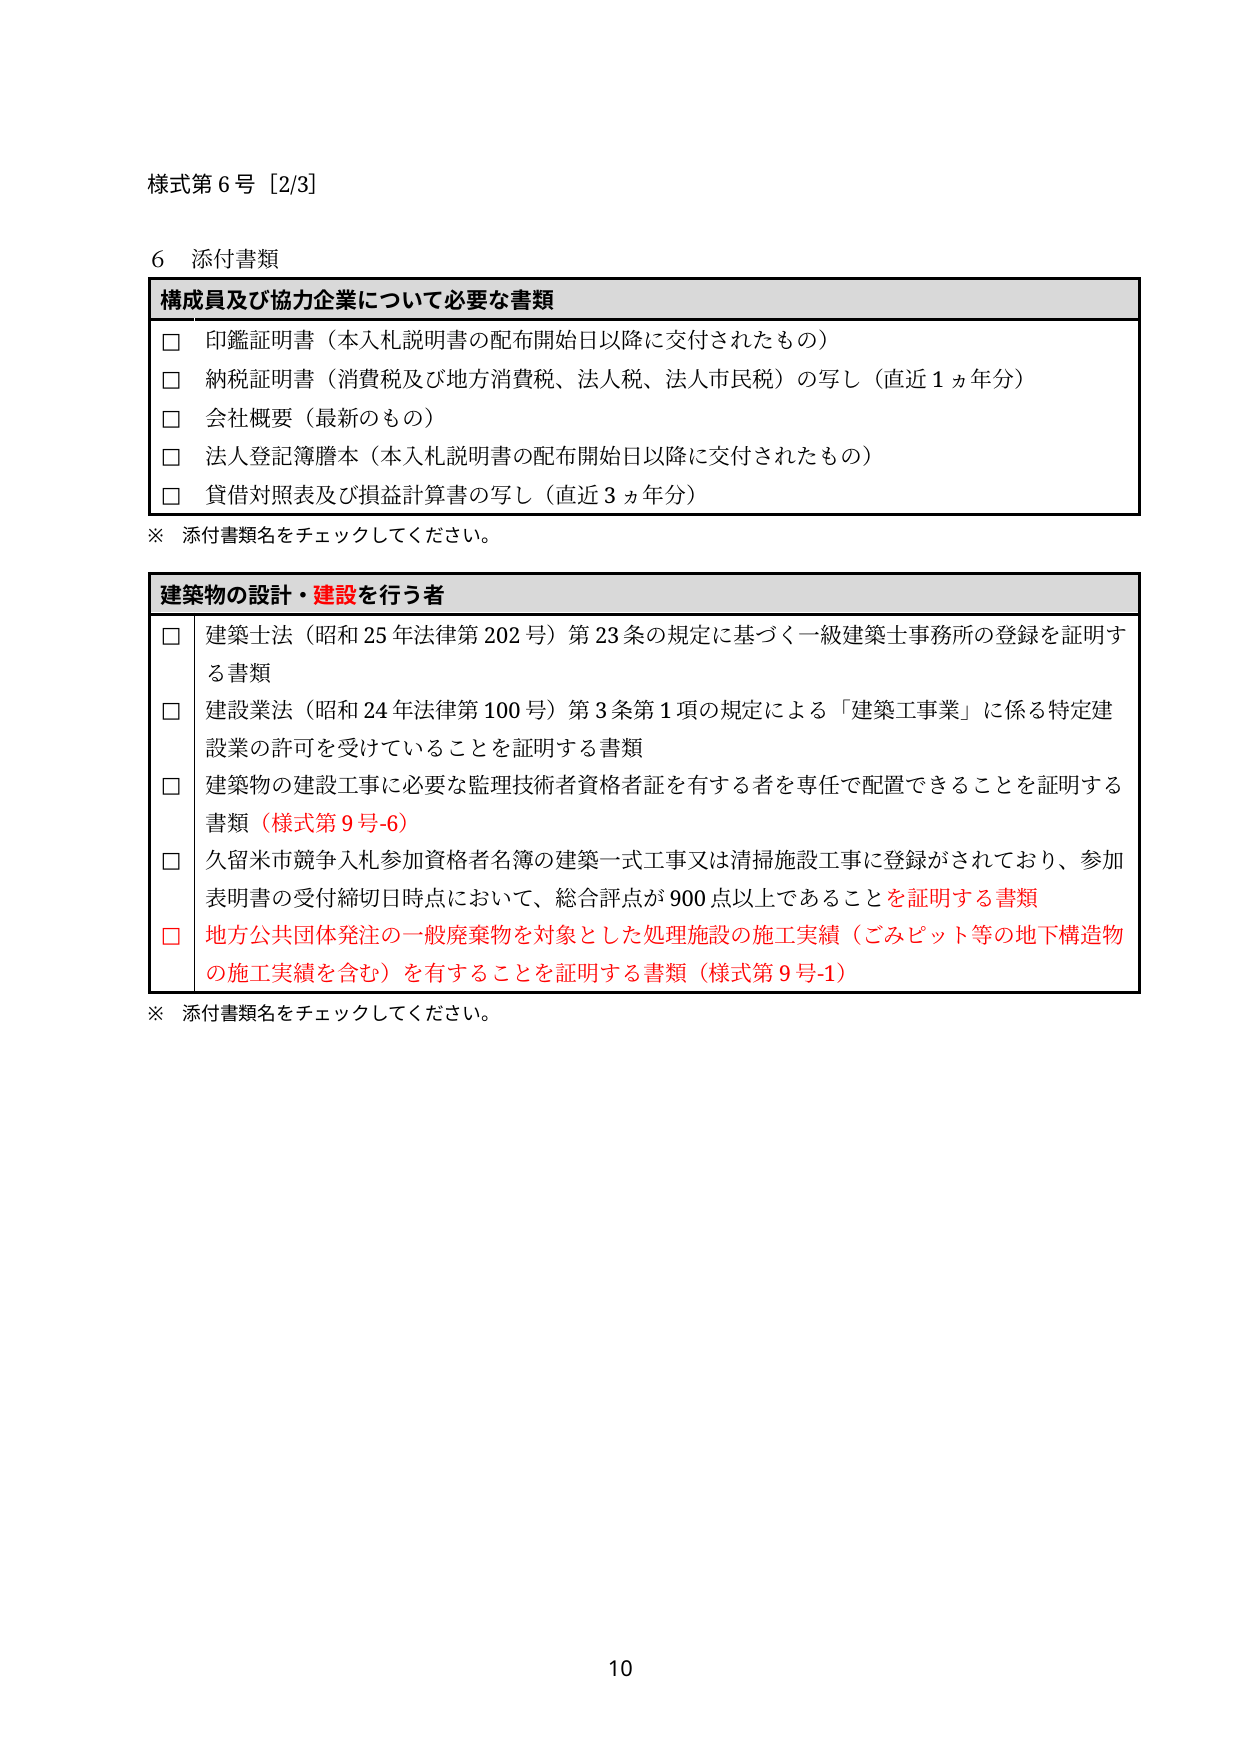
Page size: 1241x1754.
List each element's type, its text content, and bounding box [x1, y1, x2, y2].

table_cell 貸借対照表及び損益計算書の写し（直近3ヵ年分） [195, 475, 1138, 512]
table_cell □ [151, 475, 194, 512]
table_cell 会社概要（最新のもの） [195, 398, 1138, 435]
text ※ 添付書類名をチェックしてください。 [148, 516, 1092, 553]
text ６ 添付書類 [148, 239, 1092, 277]
table_cell 納税証明書（消費税及び地方消費税、法人税、法人市民税）の写し（直近1ヵ年分） [195, 359, 1138, 397]
table_cell □ [151, 359, 194, 397]
table_cell 建築士法（昭和25年法律第202号）第23条の規定に基づく一級建築士事務所の登録を証明する書類 建設業法（昭和24年法律第100号）第3条第1項の規定による「建築工事業」に係る特定建設業の許可を受けていることを証明する書類 建築物の建設工事に必要な監理技術者資格者証を有する者を専任で配置できることを証明する書類（様式第9号-6） 久留米市競争入札参加資格者名簿の建築一式工事又は清掃施設工事に登録がされており、参加表明書の受付締切日時点において、総合評点が900点以上であることを証明する書類 地方公共団体発注の一般廃棄物を対象とした処理施設の施工実績（ごみピット等の地下構造物の施工実績を含む）を有することを証明する書類（様式第9号-1） [195, 616, 1138, 991]
table_cell □ [151, 436, 194, 474]
table_header 建築物の設計・建設を行う者 [151, 575, 1138, 612]
table_cell 印鑑証明書（本入札説明書の配布開始日以降に交付されたもの） [195, 321, 1138, 358]
table_cell □ □ □ □ □ [151, 616, 194, 991]
table_cell 法人登記簿謄本（本入札説明書の配布開始日以降に交付されたもの） [195, 436, 1138, 474]
text ※ 添付書類名をチェックしてください。 [148, 994, 1092, 1031]
table_cell □ [151, 321, 194, 358]
table_header 構成員及び協力企業について必要な書類 [151, 280, 1138, 318]
table_cell □ [151, 398, 194, 435]
subtitle 様式第6号［2/3］ [148, 164, 1092, 202]
